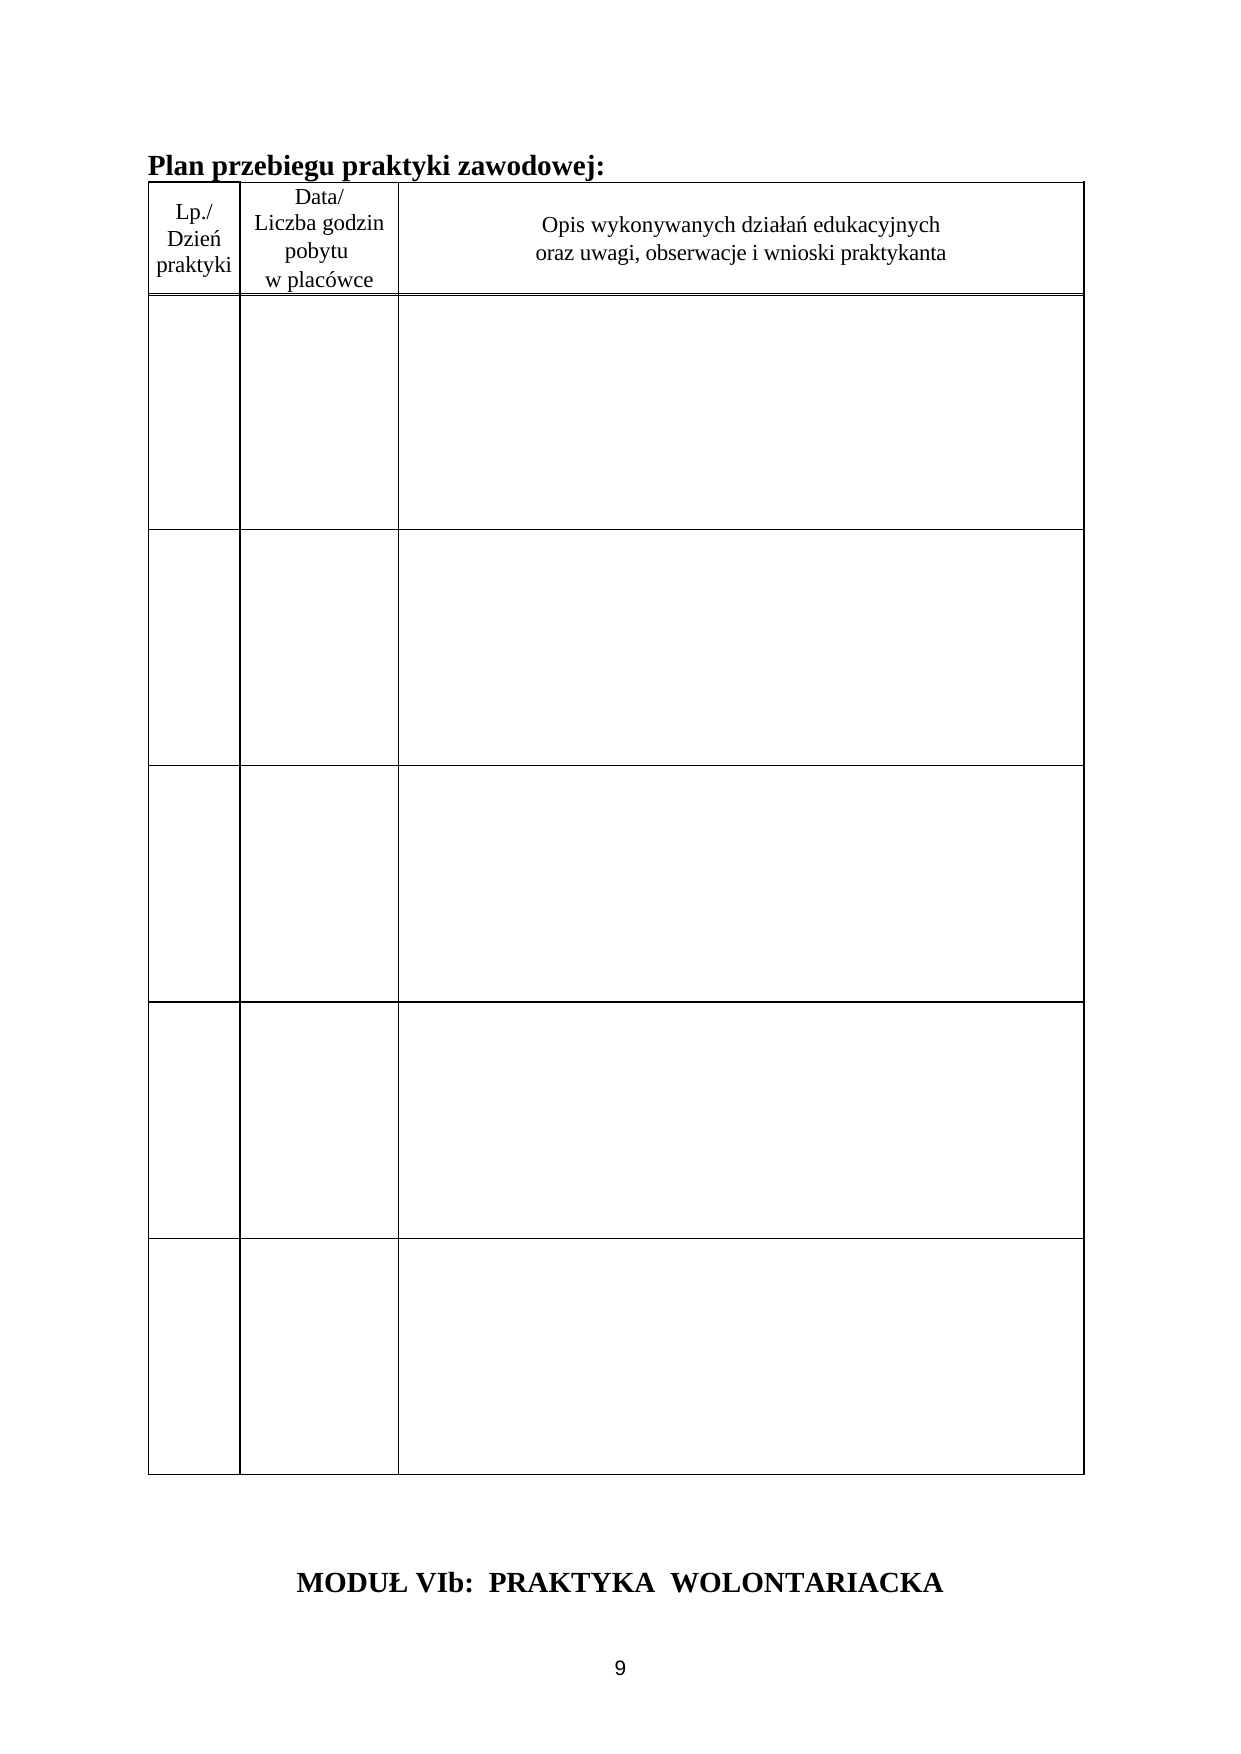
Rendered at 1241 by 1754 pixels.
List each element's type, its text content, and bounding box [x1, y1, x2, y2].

table_cell [399, 1239, 1083, 1473]
table_cell [149, 766, 239, 1001]
table_cell [399, 530, 1083, 765]
table_cell [149, 1239, 239, 1473]
table_cell [241, 1239, 398, 1473]
table_header Lp./ Dzień praktyki [149, 183, 239, 293]
table_header Opis wykonywanych działań edukacyjnych oraz uwagi, obserwacje i wnioski praktykanta [399, 183, 1083, 293]
table_cell [241, 1003, 398, 1237]
text Plan przebiegu praktyki zawodowej: [148, 148, 1093, 181]
table_cell [241, 766, 398, 1001]
table_cell [241, 530, 398, 765]
table_cell [399, 1003, 1083, 1237]
table_cell [149, 1003, 239, 1237]
table_cell [241, 296, 398, 529]
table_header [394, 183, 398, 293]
table_cell [149, 296, 239, 529]
table_cell [399, 766, 1083, 1001]
table_cell [399, 296, 1083, 529]
table_cell [149, 530, 239, 765]
text MODUŁ VIb: PRAKTYKA WOLONTARIACKA [148, 1566, 1093, 1599]
